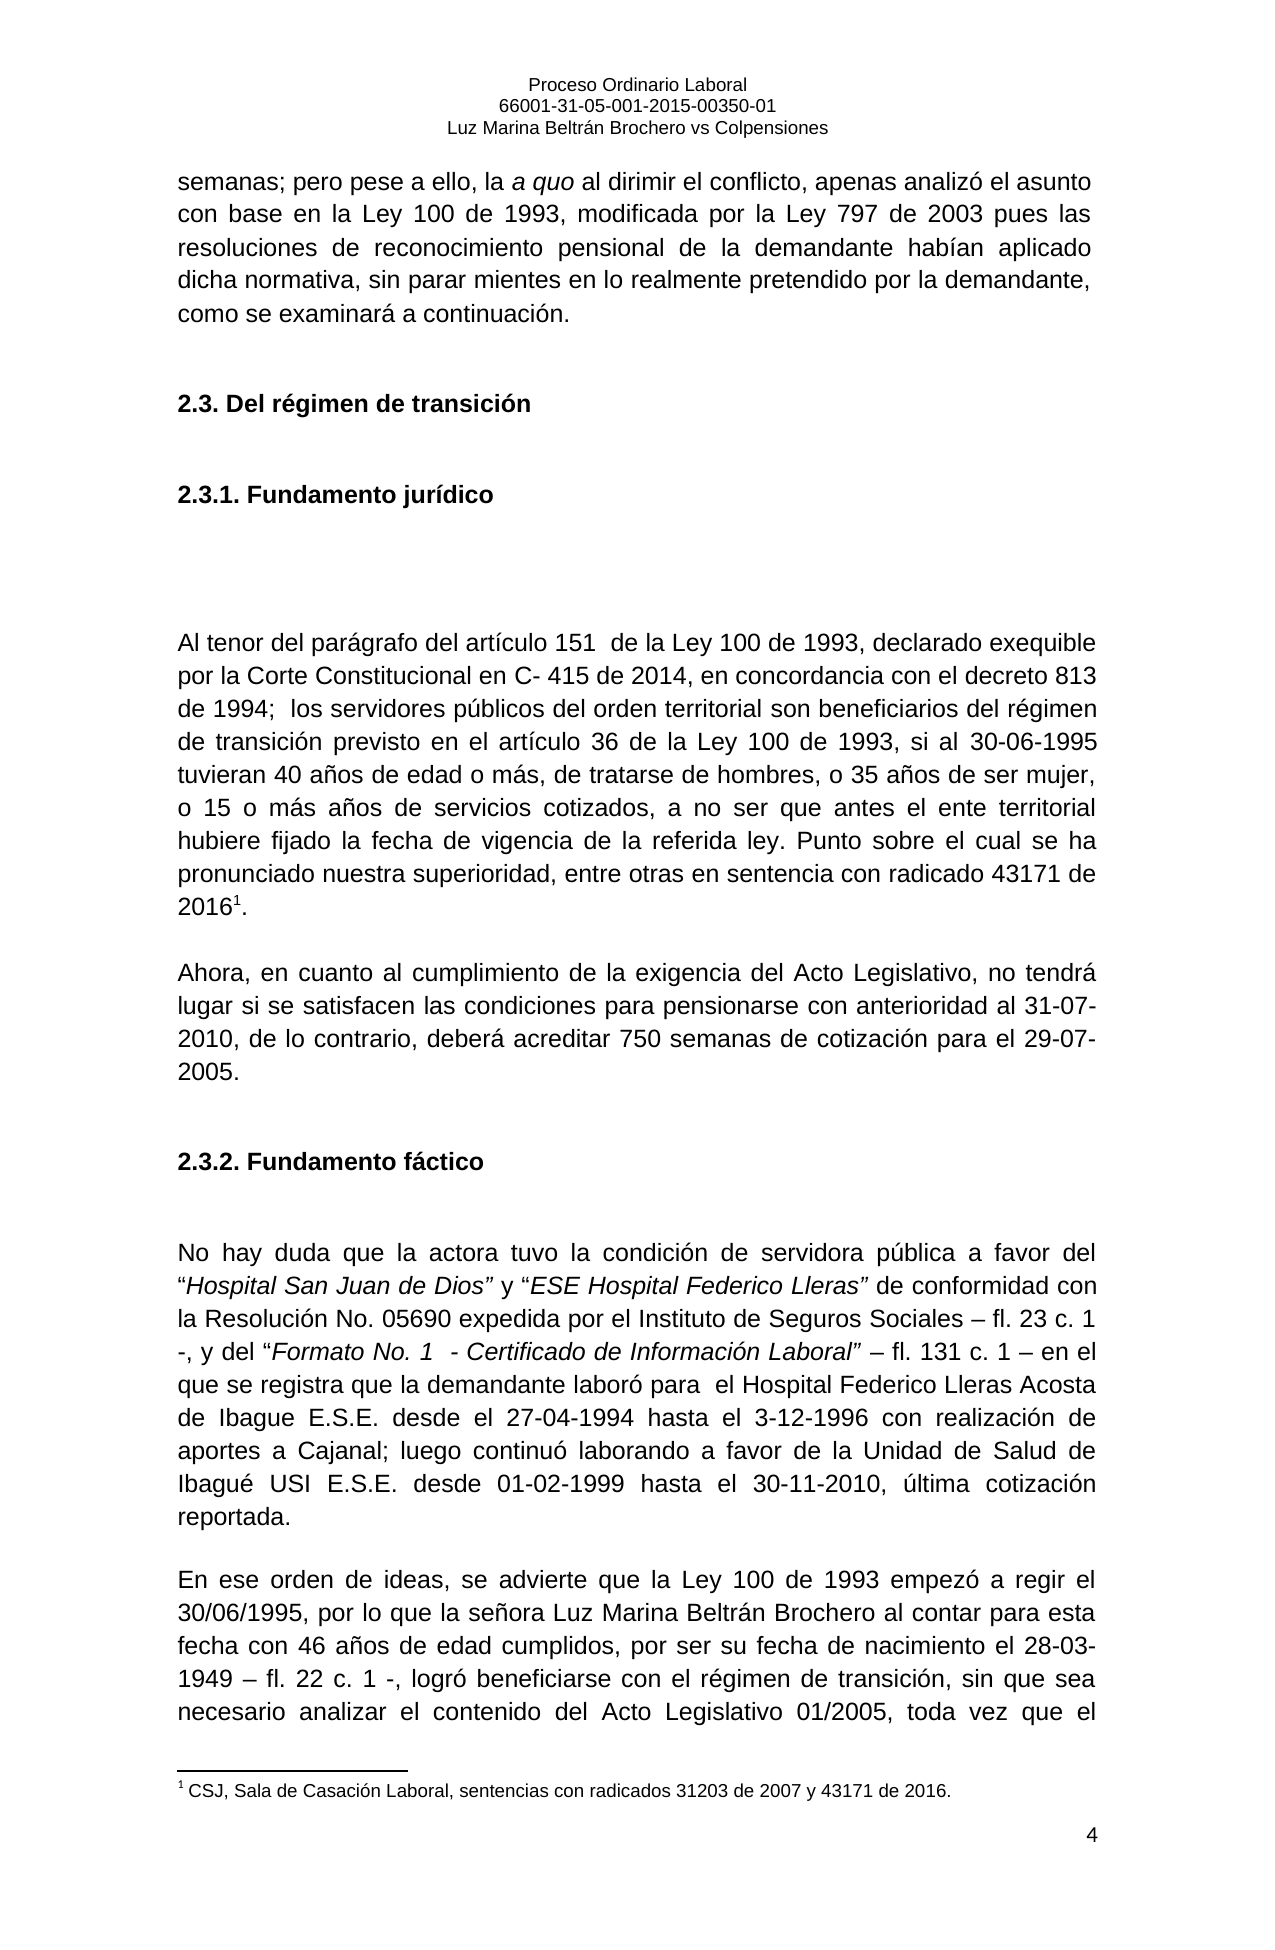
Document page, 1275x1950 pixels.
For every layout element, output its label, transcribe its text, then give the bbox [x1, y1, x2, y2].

text 2.3.1. Fundamento jurídico [177, 479, 1098, 508]
text 2.3. Del régimen de transición [177, 389, 1098, 418]
text Al tenor del parágrafo del artículo 151 de la Ley 100 de 1993, declarado exequible por la Corte Constitucional en C- 415 de 2014, en concordancia con el decreto 813 de 1994; los servidores públicos del orden territorial son beneficiarios del régimen de transición previsto en el artículo 36 de la Ley 100 de 1993, si al 30-06-1995 tuvieran 40 años de edad o más, de tratarse de hombres, o 35 años de ser mujer, o 15 o más años de servicios cotizados, a no ser que antes el ente territorial hubiere fijado la fecha de vigencia de la referida ley. Punto sobre el cual se ha pronunciado nuestra superioridad, entre otras en sentencia con radicado 43171 de 2016. [177, 628, 1098, 921]
text Ahora, en cuanto al cumplimiento de la exigencia del Acto Legislativo, no tendrá lugar si se satisfacen las condiciones para pensionarse con anterioridad al 31-07-2010, de lo contrario, deberá acreditar 750 semanas de cotización para el 29-07-2005. [177, 958, 1098, 1086]
text No hay duda que la actora tuvo la condición de servidora pública a favor del “Hospital San Juan de Dios” y “ESE Hospital Federico Lleras” de conformidad con la Resolución No. 05690 expedida por el Instituto de Seguros Sociales – fl. 23 c. 1 -, y del “Formato No. 1 - Certificado de Información Laboral” – fl. 131 c. 1 – en el que se registra que la demandante laboró para el Hospital Federico Lleras Acosta de Ibague E.S.E. desde el 27-04-1994 hasta el 3-12-1996 con realización de aportes a Cajanal; luego continuó laborando a favor de la Unidad de Salud de Ibagué USI E.S.E. desde 01-02-1999 hasta el 30-11-2010, última cotización reportada. [177, 1238, 1098, 1531]
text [177, 1565, 1098, 1726]
text 2.3.2. Fundamento fáctico [177, 1147, 1098, 1176]
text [177, 166, 1093, 327]
